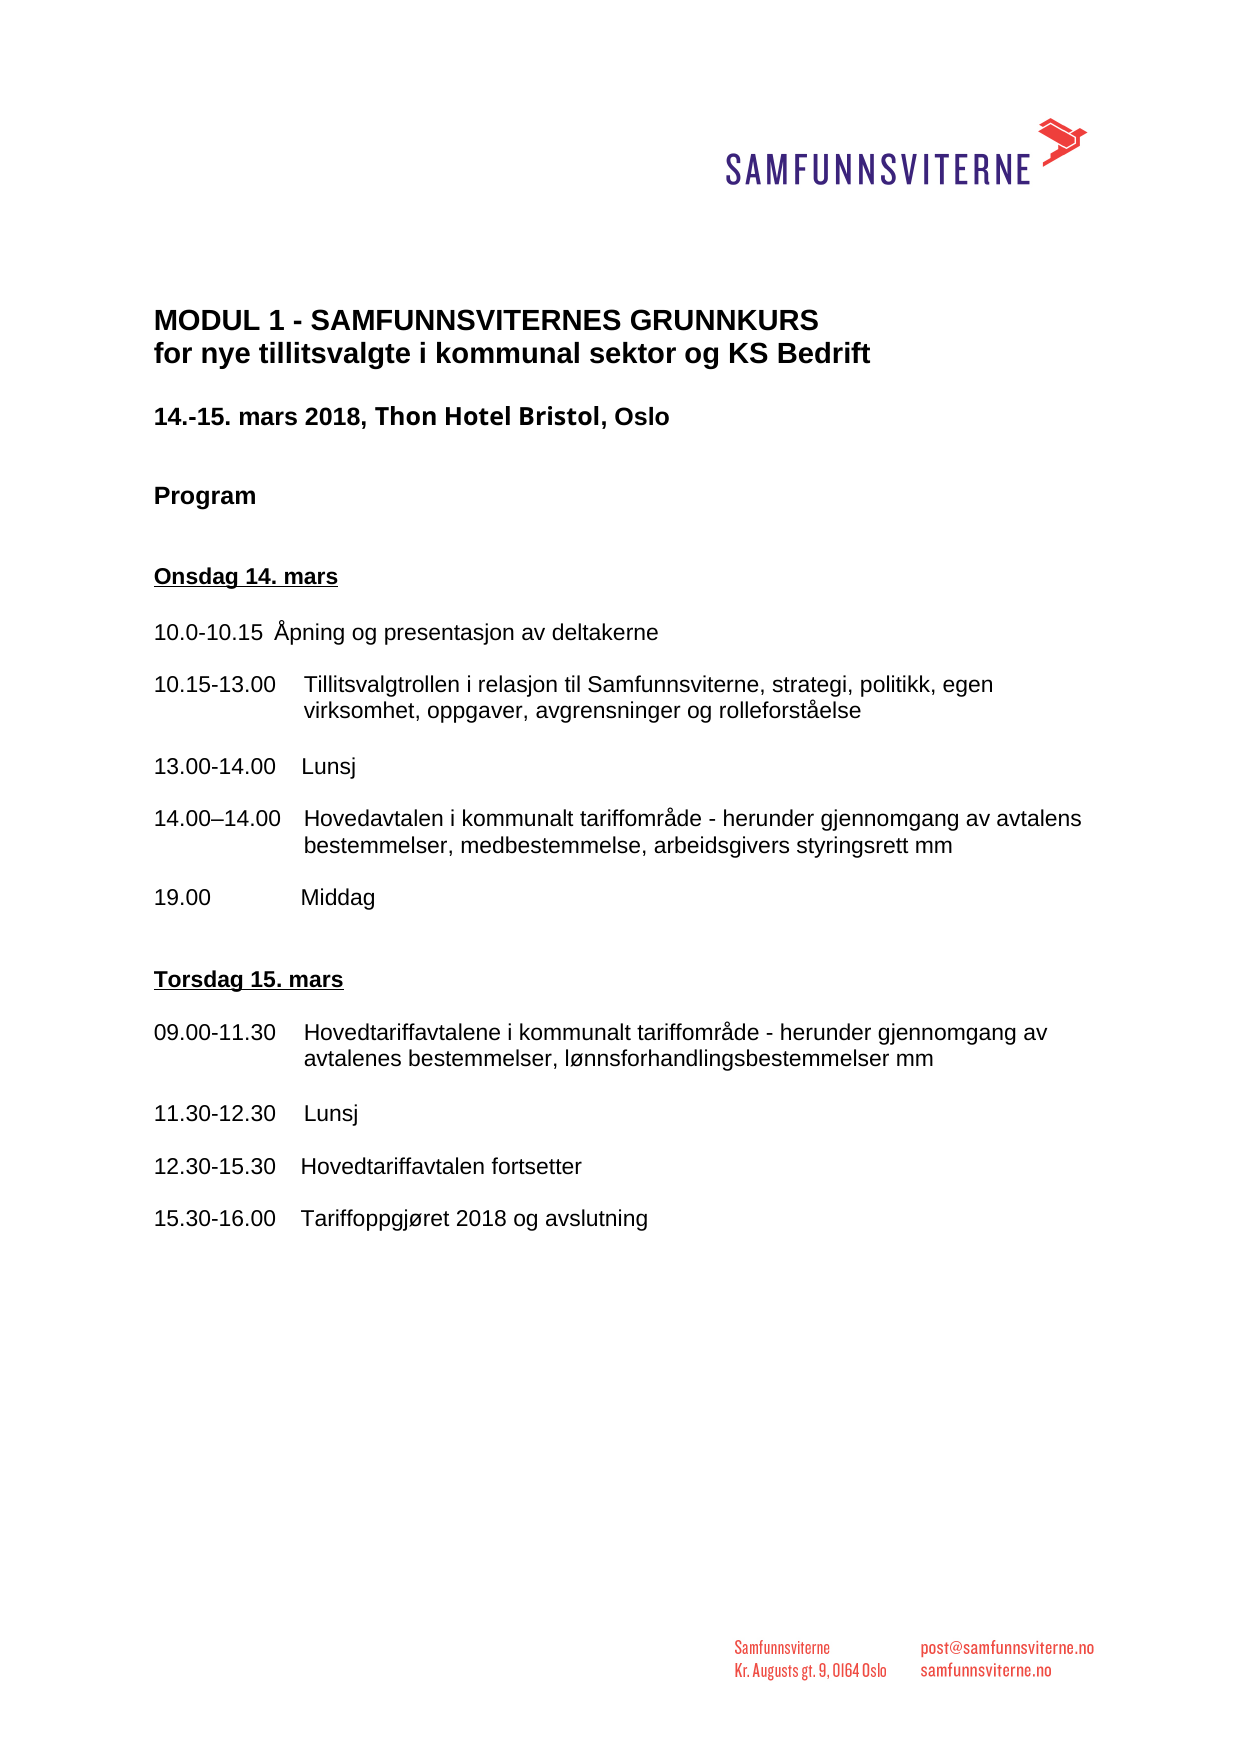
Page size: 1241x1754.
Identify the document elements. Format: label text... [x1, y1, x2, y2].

text Torsdag 15. mars [153, 966, 1087, 992]
text 13.00-14.00 Lunsj [153, 753, 1087, 779]
text 09.00-11.30 Hovedtariffavtalene i kommunalt tariffområde - herunder gjennomgang av avtalenes bestemmelser, lønnsforhandlingsbestemmelser mm [153, 1018, 1087, 1100]
text 10.15-13.00 Tillitsvalgtrollen i relasjon til Samfunnsviterne, strategi, politikk, egen virksomhet, oppgaver, avgrensninger og rolleforståelse [153, 671, 1087, 724]
text 14.00–14.00 Hovedavtalen i kommunalt tariffområde - herunder gjennomgang av avtalens [153, 805, 1087, 832]
list Åpning og presentasjon av deltakerne [153, 618, 1087, 645]
text 12.30-15.30 Hovedtariffavtalen fortsetter [153, 1153, 1087, 1179]
subtitle Onsdag 14. mars [153, 563, 1087, 590]
text bestemmelser, medbestemmelse, arbeidsgivers styringsrett mm [228, 832, 1087, 858]
subtitle Program [153, 481, 1087, 509]
picture [716, 1637, 1241, 1754]
text for nye tillitsvalgte i kommunal sektor og KS Bedrift [153, 337, 1087, 370]
text 19.00 Middag [153, 884, 1087, 911]
picture [708, 0, 1241, 189]
text 11.30-12.30 Lunsj [153, 1100, 1087, 1126]
text MODUL 1 - SAMFUNNSVITERNES GRUNNKURS [153, 303, 1087, 337]
text 14.-15. mars 2018, Thon Hotel Bristol, Oslo [153, 399, 1087, 433]
text 15.30-16.00 Tariffoppgjøret 2018 og avslutning [153, 1205, 1087, 1232]
